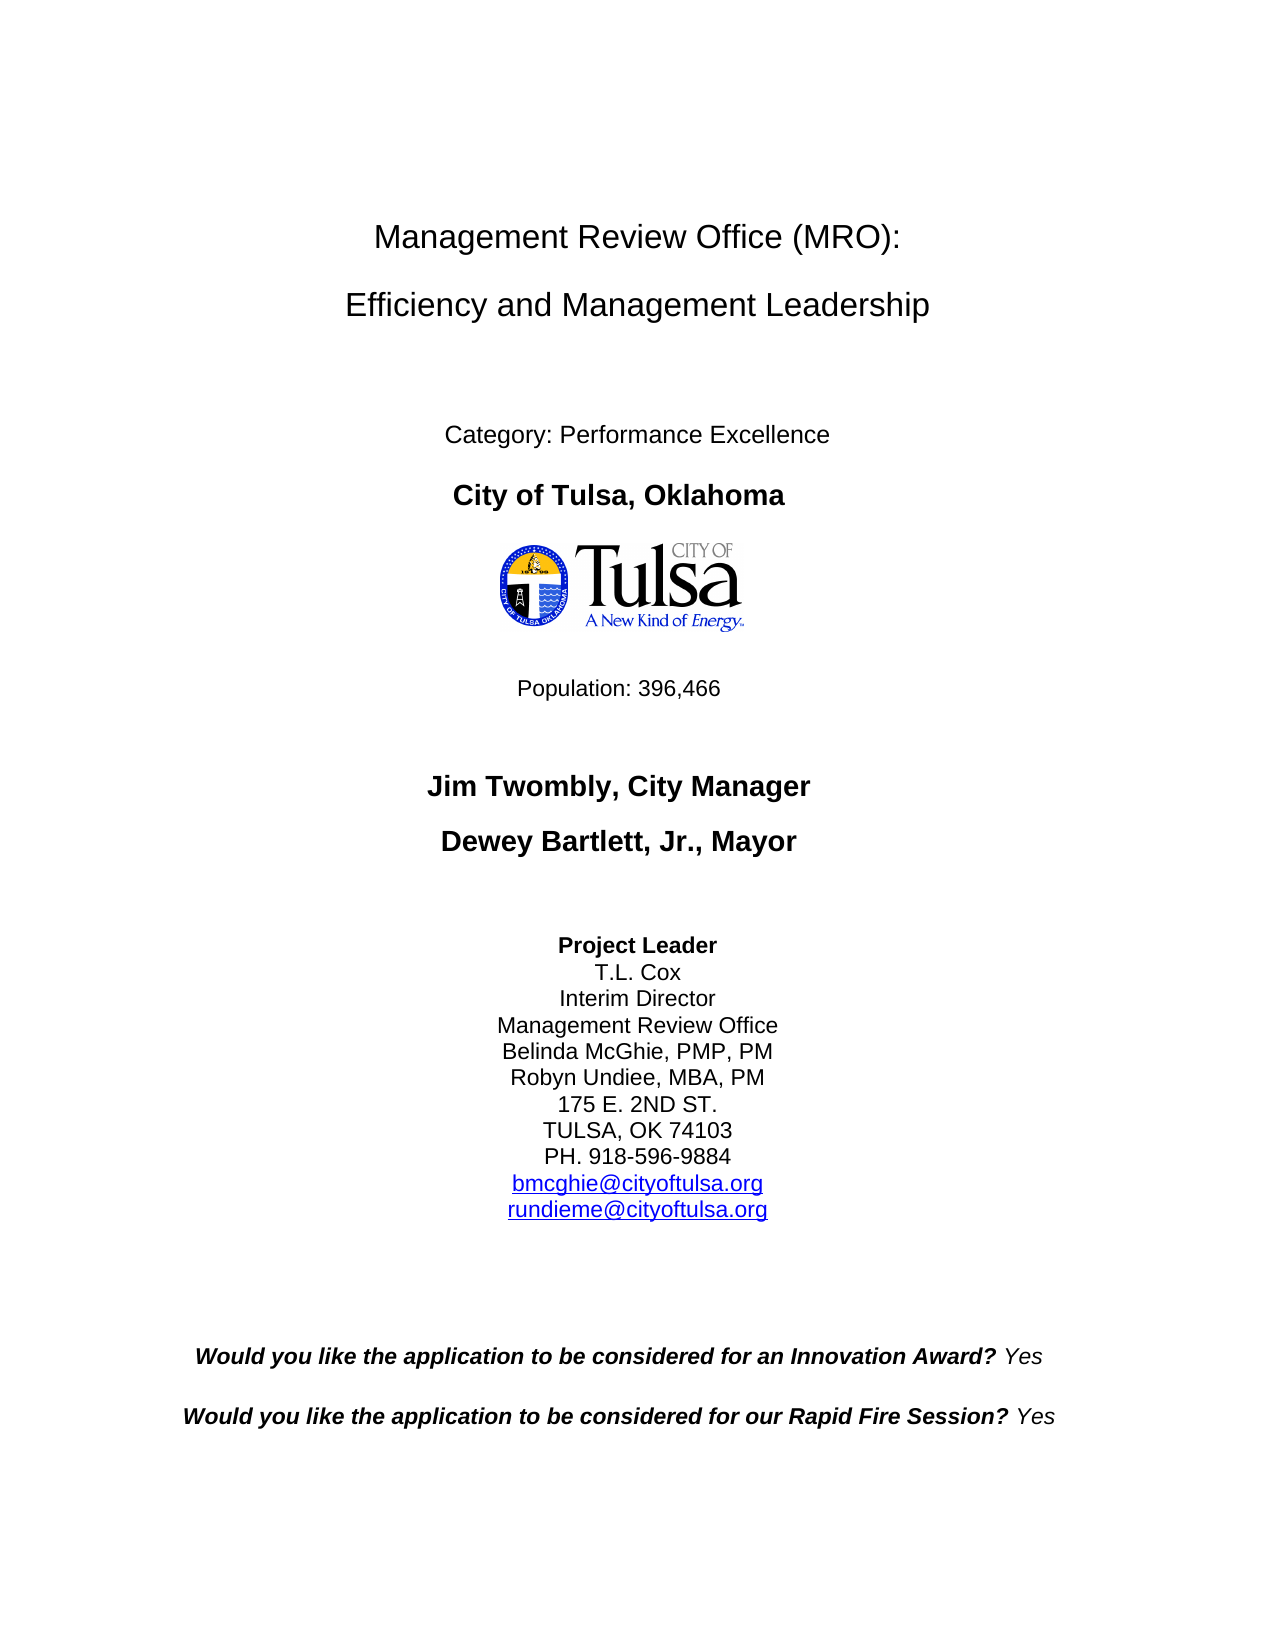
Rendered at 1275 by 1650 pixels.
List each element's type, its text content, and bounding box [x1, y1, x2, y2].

text PH. 918-596-9884 [112, 1143, 1125, 1170]
text Would you like the application to be considered for our Rapid Fire Session? Yes [112, 1403, 1125, 1430]
text bmcghie@cityoftulsa.org [112, 1170, 1125, 1196]
text Interim Director [112, 985, 1125, 1012]
text Robyn Undiee, MBA, PM [112, 1064, 1125, 1091]
text Management Review Office (MRO): [150, 218, 1125, 256]
text Would you like the application to be considered for an Innovation Award? Yes [112, 1343, 1125, 1369]
text Management Review Office [112, 1012, 1125, 1038]
text City of Tulsa, Oklahoma [112, 478, 1125, 512]
text Project Leader [112, 932, 1125, 959]
text Efficiency and Management Leadership [150, 285, 1125, 324]
text Jim Twombly, City Manager [112, 769, 1125, 803]
text Population: 396,466 [112, 675, 1125, 701]
picture [500, 543, 744, 632]
text Dewey Bartlett, Jr., Mayor [112, 824, 1125, 857]
text 175 E. 2ND ST. [112, 1091, 1125, 1117]
text Belinda McGhie, PMP, PM [112, 1038, 1125, 1064]
text Category: Performance Excellence [150, 420, 1125, 449]
text TULSA, OK 74103 [112, 1117, 1125, 1143]
text T.L. Cox [112, 959, 1125, 985]
text rundieme@cityoftulsa.org [112, 1196, 1125, 1222]
